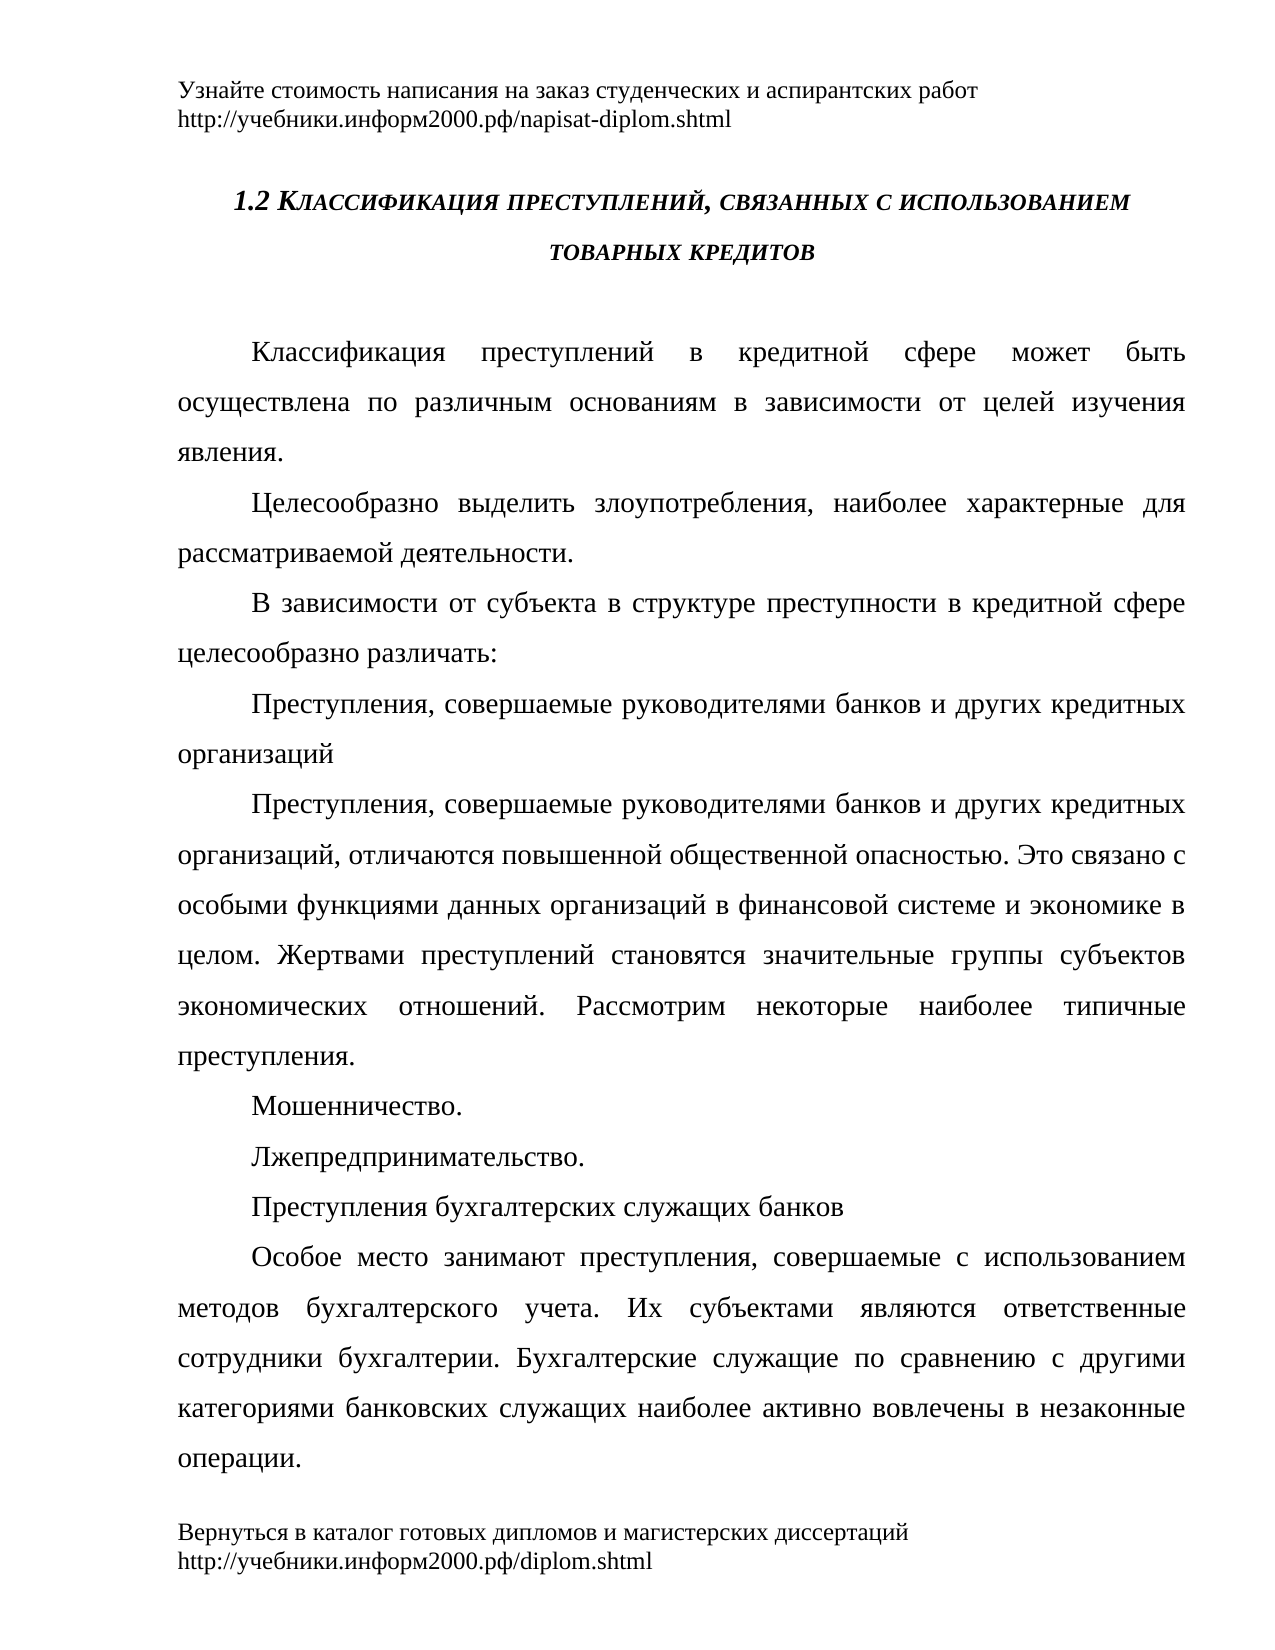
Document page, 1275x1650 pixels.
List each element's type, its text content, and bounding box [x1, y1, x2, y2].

subtitle 1.2 Классификация преступлений, связанных с использованием товарных кредитов [177, 183, 1186, 267]
text Особое место занимают преступления, совершаемые с использованием методов бухгалтерского учета. Их субъектами являются ответственные сотрудники бухгалтерии. Бухгалтерские служащие по сравнению с другими категориями банковских служащих наиболее активно вовлечены в незаконные операции. [177, 1239, 1186, 1474]
text Лжепредпринимательство. [177, 1139, 1186, 1172]
text В зависимости от субъекта в структуре преступности в кредитной сфере целесообразно различать: [177, 585, 1186, 669]
text Мошенничество. [177, 1088, 1186, 1122]
text Целесообразно выделить злоупотребления, наиболее характерные для рассматриваемой деятельности. [177, 485, 1186, 568]
text Преступления, совершаемые руководителями банков и других кредитных организаций, отличаются повышенной общественной опасностью. Это связано с особыми функциями данных организаций в финансовой системе и экономике в целом. Жертвами преступлений становятся значительные группы субъектов экономических отношений. Рассмотрим некоторые наиболее типичные преступления. [177, 787, 1186, 1072]
text Преступления бухгалтерских служащих банков [177, 1189, 1186, 1223]
text Преступления, совершаемые руководителями банков и других кредитных организаций [177, 686, 1186, 770]
text Классификация преступлений в кредитной сфере может быть осуществлена по различным основаниям в зависимости от целей изучения явления. [177, 334, 1186, 468]
